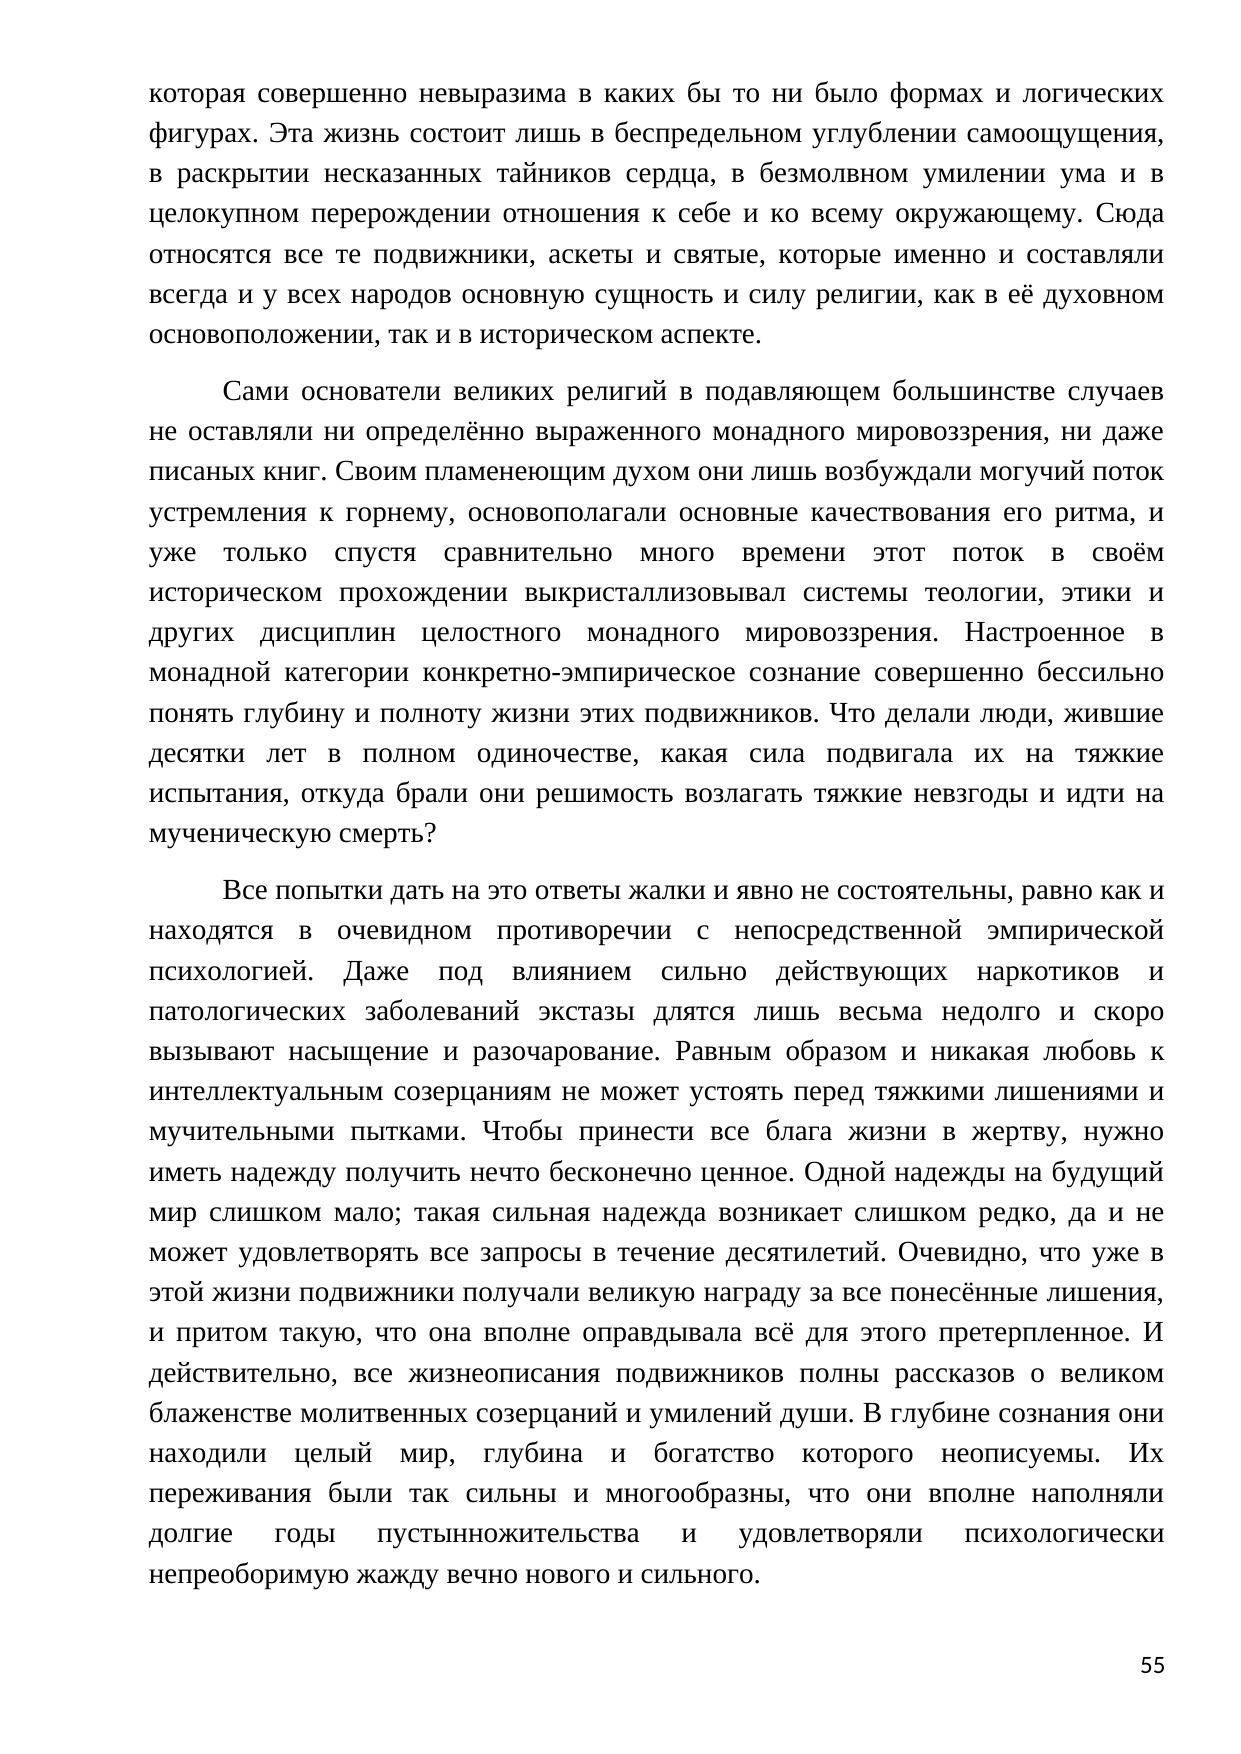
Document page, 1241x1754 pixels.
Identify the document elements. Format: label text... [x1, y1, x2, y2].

text Сами основатели великих религий в подавляющем большинстве случаев не оставляли ни определённо выраженного монадного мировоззрения, ни даже писаных книг. Своим пламенеющим духом они лишь возбуждали могучий поток устремления к горнему, основополагали основные качествования его ритма, и уже только спустя сравнительно много времени этот поток в своём историческом прохождении выкристаллизовывал системы теологии, этики и других дисциплин целостного монадного мировоззрения. Настроенное в монадной категории конкретно-эмпирическое сознание совершенно бессильно понять глубину и полноту жизни этих подвижников. Что делали люди, жившие десятки лет в полном одиночестве, какая сила подвигала их на тяжкие испытания, откуда брали они решимость возлагать тяжкие невзгоды и идти на мученическую смерть? [148, 373, 1165, 849]
text Все попытки дать на это ответы жалки и явно не состоятельны, равно как и находятся в очевидном противоречии с непосредственной эмпирической психологией. Даже под влиянием сильно действующих наркотиков и патологических заболеваний экстазы длятся лишь весьма недолго и скоро вызывают насыщение и разочарование. Равным образом и никакая любовь к интеллектуальным созерцаниям не может устоять перед тяжкими лишениями и мучительными пытками. Чтобы принести все блага жизни в жертву, нужно иметь надежду получить нечто бесконечно ценное. Одной надежды на будущий мир слишком мало; такая сильная надежда возникает слишком редко, да и не может удовлетворять все запросы в течение десятилетий. Очевидно, что уже в этой жизни подвижники получали великую награду за все понесённые лишения, и притом такую, что она вполне оправдывала всё для этого претерпленное. И действительно, все жизнеописания подвижников полны рассказов о великом блаженстве молитвенных созерцаний и умилений души. В глубине сознания они находили целый мир, глубина и богатство которого неописуемы. Их переживания были так сильны и многообразны, что они вполне наполняли долгие годы пустынножительства и удовлетворяли психологически непреоборимую жажду вечно нового и сильного. [148, 872, 1165, 1589]
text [148, 75, 1165, 350]
